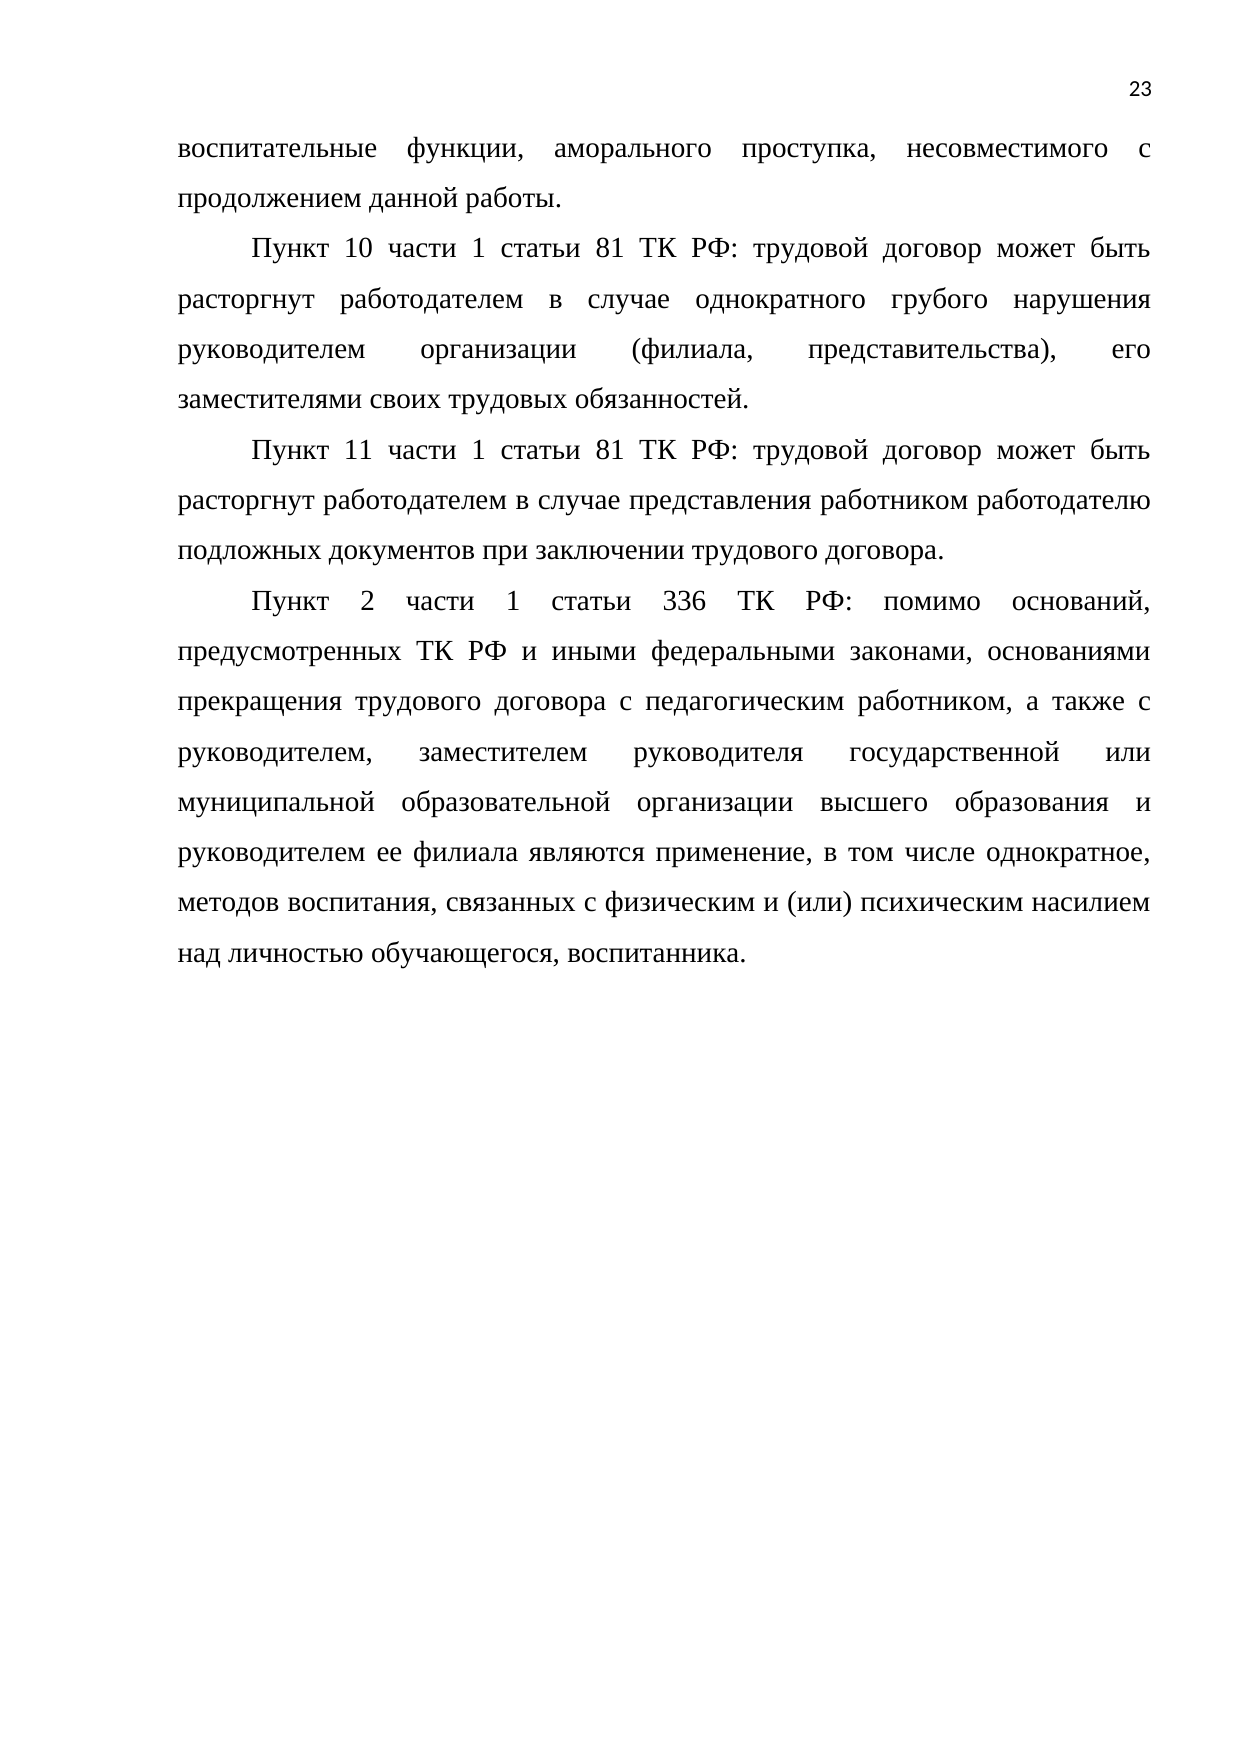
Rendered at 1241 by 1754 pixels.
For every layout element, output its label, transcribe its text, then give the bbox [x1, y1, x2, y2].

text Пункт 11 части 1 статьи 81 ТК РФ: трудовой договор может быть расторгнут работодателем в случае представления работником работодателю подложных документов при заключении трудового договора. [177, 432, 1152, 566]
text Пункт 10 части 1 статьи 81 ТК РФ: трудовой договор может быть расторгнут работодателем в случае однократного грубого нарушения руководителем организации (филиала, представительства), его заместителями своих трудовых обязанностей. [177, 231, 1152, 415]
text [177, 130, 1152, 214]
text Пункт 2 части 1 статьи 336 ТК РФ: помимо оснований, предусмотренных ТК РФ и иными федеральными законами, основаниями прекращения трудового договора с педагогическим работником, а также с руководителем, заместителем руководителя государственной или муниципальной образовательной организации высшего образования и руководителем ее филиала являются применение, в том числе однократное, методов воспитания, связанных с физическим и (или) психическим насилием над личностью обучающегося, воспитанника. [177, 583, 1152, 968]
